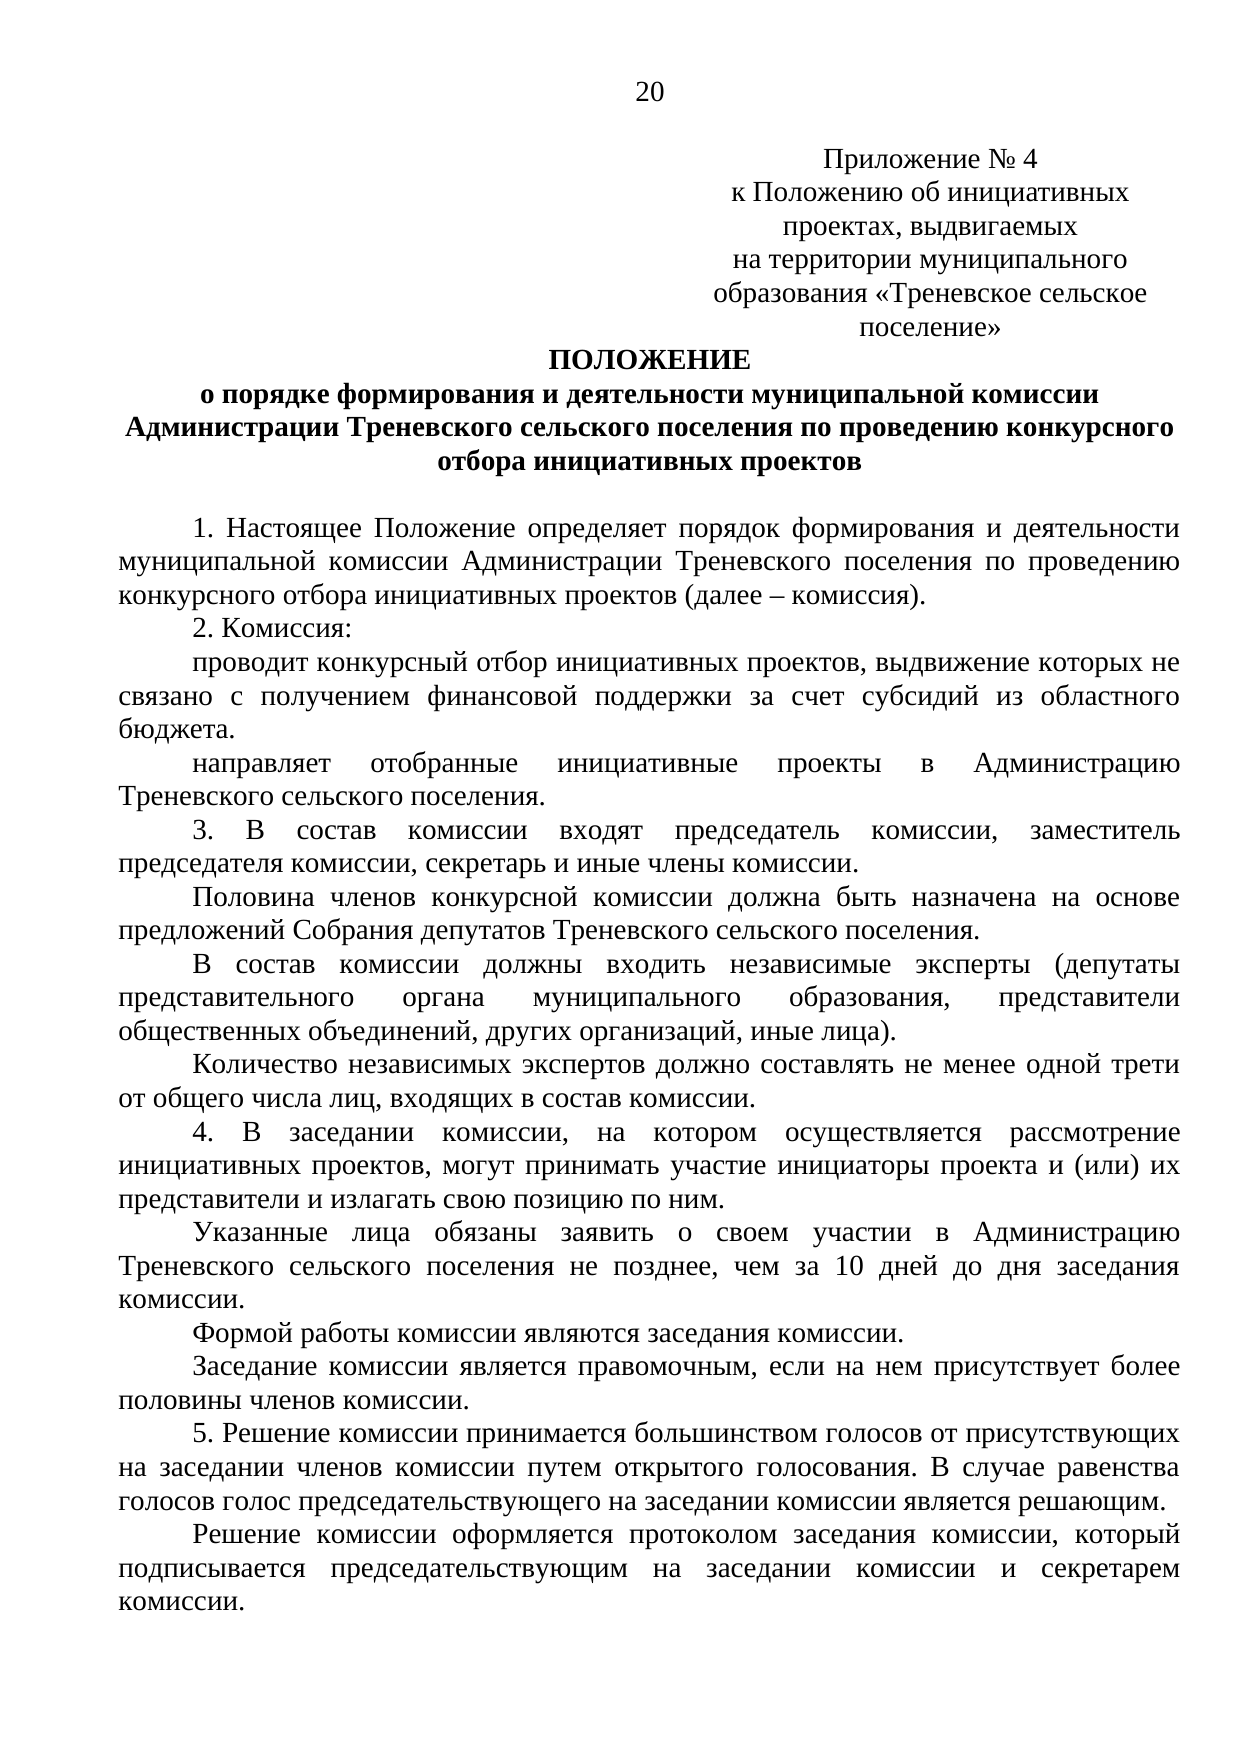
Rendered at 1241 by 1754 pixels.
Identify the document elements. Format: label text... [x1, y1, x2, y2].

text Решение комиссии оформляется протоколом заседания комиссии, который подписывается председательствующим на заседании комиссии и секретарем комиссии. [118, 1516, 1181, 1617]
text ПОЛОЖЕНИЕ [118, 342, 1181, 376]
text Половина членов конкурсной комиссии должна быть назначена на основе предложений Собрания депутатов Треневского сельского поселения. [118, 879, 1181, 946]
text Указанные лица обязаны заявить о своем участии в Администрацию Треневского сельского поселения не позднее, чем за 10 дней до дня заседания комиссии. [118, 1214, 1181, 1315]
text 3. В состав комиссии входят председатель комиссии, заместитель председателя комиссии, секретарь и иные члены комиссии. [118, 812, 1181, 879]
text Заседание комиссии является правомочным, если на нем присутствует более половины членов комиссии. [118, 1348, 1181, 1416]
text Приложение № 4 [679, 141, 1181, 174]
text Формой работы комиссии являются заседания комиссии. [118, 1315, 1181, 1348]
text Количество независимых экспертов должно составлять не менее одной трети от общего числа лиц, входящих в состав комиссии. [118, 1047, 1181, 1114]
text 5. Решение комиссии принимается большинством голосов от присутствующих на заседании членов комиссии путем открытого голосования. В случае равенства голосов голос председательствующего на заседании комиссии является решающим. [118, 1416, 1181, 1516]
text 2. Комиссия: [118, 611, 1181, 644]
text В состав комиссии должны входить независимые эксперты (депутаты представительного органа муниципального образования, представители общественных объединений, других организаций, иные лица). [118, 946, 1181, 1047]
text направляет отобранные инициативные проекты в Администрацию Треневского сельского поселения. [118, 745, 1181, 812]
text проводит конкурсный отбор инициативных проектов, выдвижение которых не связано с получением финансовой поддержки за счет субсидий из областного бюджета. [118, 644, 1181, 745]
text 1. Настоящее Положение определяет порядок формирования и деятельности муниципальной комиссии Администрации Треневского поселения по проведению конкурсного отбора инициативных проектов (далее – комиссия). [118, 510, 1181, 611]
text к Положению об инициативных проектах, выдвигаемых [679, 174, 1181, 242]
text 4. В заседании комиссии, на котором осуществляется рассмотрение инициативных проектов, могут принимать участие инициаторы проекта и (или) их представители и излагать свою позицию по ним. [118, 1114, 1181, 1214]
text о порядке формирования и деятельности муниципальной комиссии Администрации Треневского сельского поселения по проведению конкурсного отбора инициативных проектов [118, 376, 1181, 476]
text на территории муниципального образования «Треневское сельское поселение» [679, 242, 1181, 342]
